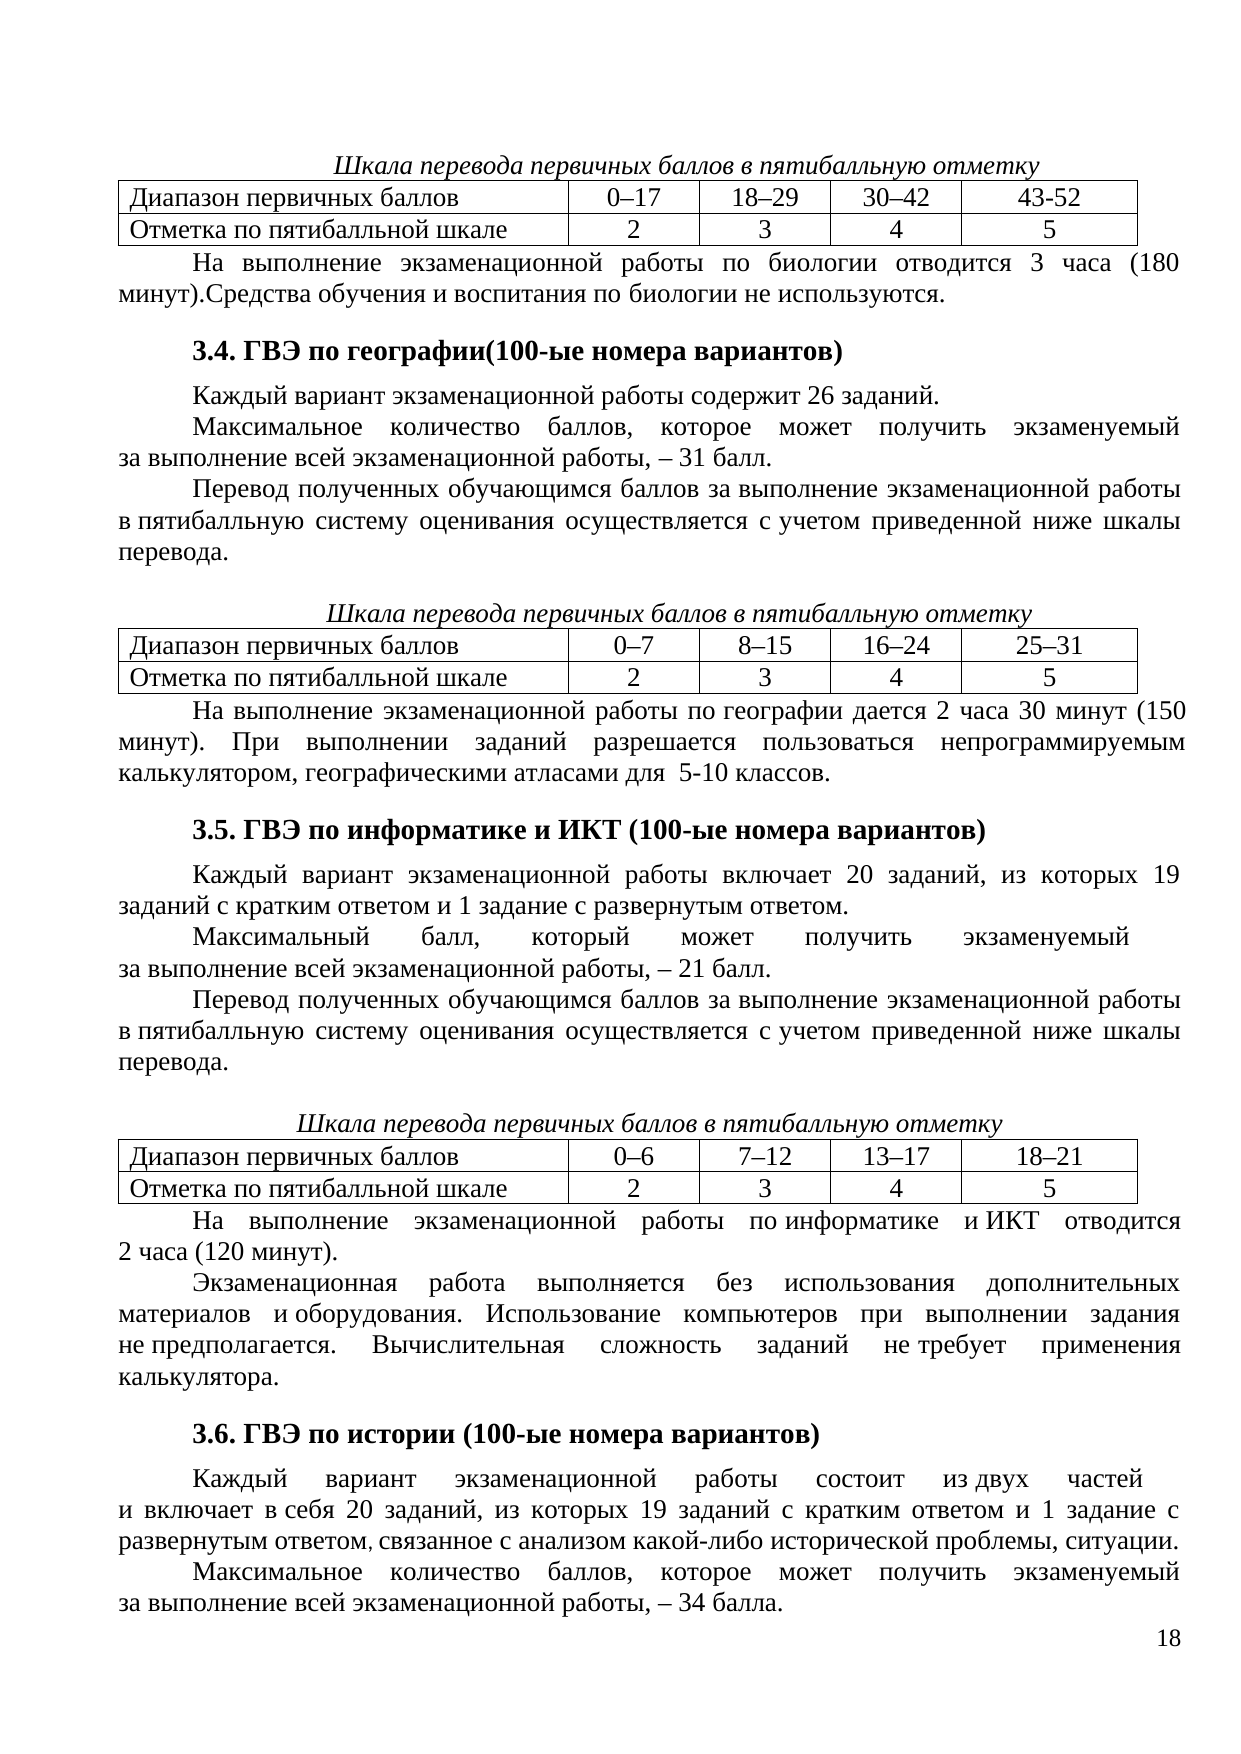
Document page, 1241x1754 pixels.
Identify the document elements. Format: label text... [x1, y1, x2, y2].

table_header 13–17 [831, 1140, 961, 1171]
table_header 16–24 [831, 629, 961, 661]
table_header 18–21 [962, 1140, 1137, 1171]
table_cell 5 [962, 214, 1137, 245]
text Максимальное количество баллов, которое может получить экзаменуемый за выполнение всей экзаменационной работы, – 34 балла. [118, 1555, 1181, 1618]
table_cell 5 [962, 662, 1137, 693]
text Максимальное количество баллов, которое может получить экзаменуемый за выполнение всей экзаменационной работы, – 31 балл. [118, 410, 1181, 473]
table_header 0–7 [569, 629, 699, 661]
table_header Диапазон первичных баллов [119, 181, 568, 213]
table_cell Отметка по пятибалльной шкале [119, 1172, 568, 1203]
table_cell Отметка по пятибалльной шкале [119, 214, 568, 245]
table_header 0–17 [569, 181, 699, 213]
table_header 25–31 [962, 629, 1137, 661]
text На выполнение экзаменационной работы по географии дается 2 часа 30 минут (150 минут). При выполнении заданий разрешается пользоваться непрограммируемым калькулятором, географическими атласами для 5-10 классов. [118, 694, 1187, 787]
table_header 30–42 [831, 181, 961, 213]
text Каждый вариант экзаменационной работы включает 20 заданий, из которых 19 заданий с кратким ответом и 1 задание с развернутым ответом. [118, 858, 1181, 921]
table_cell 2 [569, 1172, 699, 1203]
text Максимальный балл, который может получить экзаменуемый за выполнение всей экзаменационной работы, – 21 балл. [118, 921, 1181, 983]
table_cell 4 [831, 214, 961, 245]
text Экзаменационная работа выполняется без использования дополнительных материалов и оборудования. Использование компьютеров при выполнении задания не предполагается. Вычислительная сложность заданий не требует применения калькулятора. [118, 1266, 1181, 1391]
table_cell Отметка по пятибалльной шкале [119, 662, 568, 693]
table_cell 2 [569, 214, 699, 245]
table_cell 3 [700, 214, 830, 245]
subtitle 3.6. ГВЭ по истории (100-ые номера вариантов) [118, 1416, 1181, 1449]
table_cell 3 [700, 662, 830, 693]
table_cell 3 [700, 1172, 830, 1203]
text Шкала перевода первичных баллов в пятибалльную отметку [118, 149, 1181, 180]
table_cell 2 [569, 662, 699, 693]
table_header 0–6 [569, 1140, 699, 1171]
text На выполнение экзаменационной работы по биологии отводится 3 часа (180 минут).Средства обучения и воспитания по биологии не используются. [118, 246, 1181, 308]
table_cell 4 [831, 662, 961, 693]
table_header 7–12 [700, 1140, 830, 1171]
text Шкала перевода первичных баллов в пятибалльную отметку [118, 1107, 1181, 1138]
table_cell 5 [962, 1172, 1137, 1203]
text Каждый вариант экзаменационной работы содержит 26 заданий. [118, 379, 1181, 410]
table_header Диапазон первичных баллов [119, 629, 568, 661]
text Каждый вариант экзаменационной работы состоит из двух частей и включает в себя 20 заданий, из которых 19 заданий с кратким ответом и 1 задание с развернутым ответом, связанное с анализом какой-либо исторической проблемы, ситуации. [118, 1462, 1181, 1555]
table_header 8–15 [700, 629, 830, 661]
subtitle 3.4. ГВЭ по географии(100-ые номера вариантов) [118, 333, 1181, 367]
table_header 43-52 [962, 181, 1137, 213]
table_header Диапазон первичных баллов [119, 1140, 568, 1171]
text На выполнение экзаменационной работы по информатике и ИКТ отводится 2 часа (120 минут). [118, 1204, 1181, 1266]
text Шкала перевода первичных баллов в пятибалльную отметку [118, 597, 1181, 628]
table_cell 4 [831, 1172, 961, 1203]
subtitle 3.5. ГВЭ по информатике и ИКТ (100-ые номера вариантов) [118, 812, 1181, 846]
table_header 18–29 [700, 181, 830, 213]
